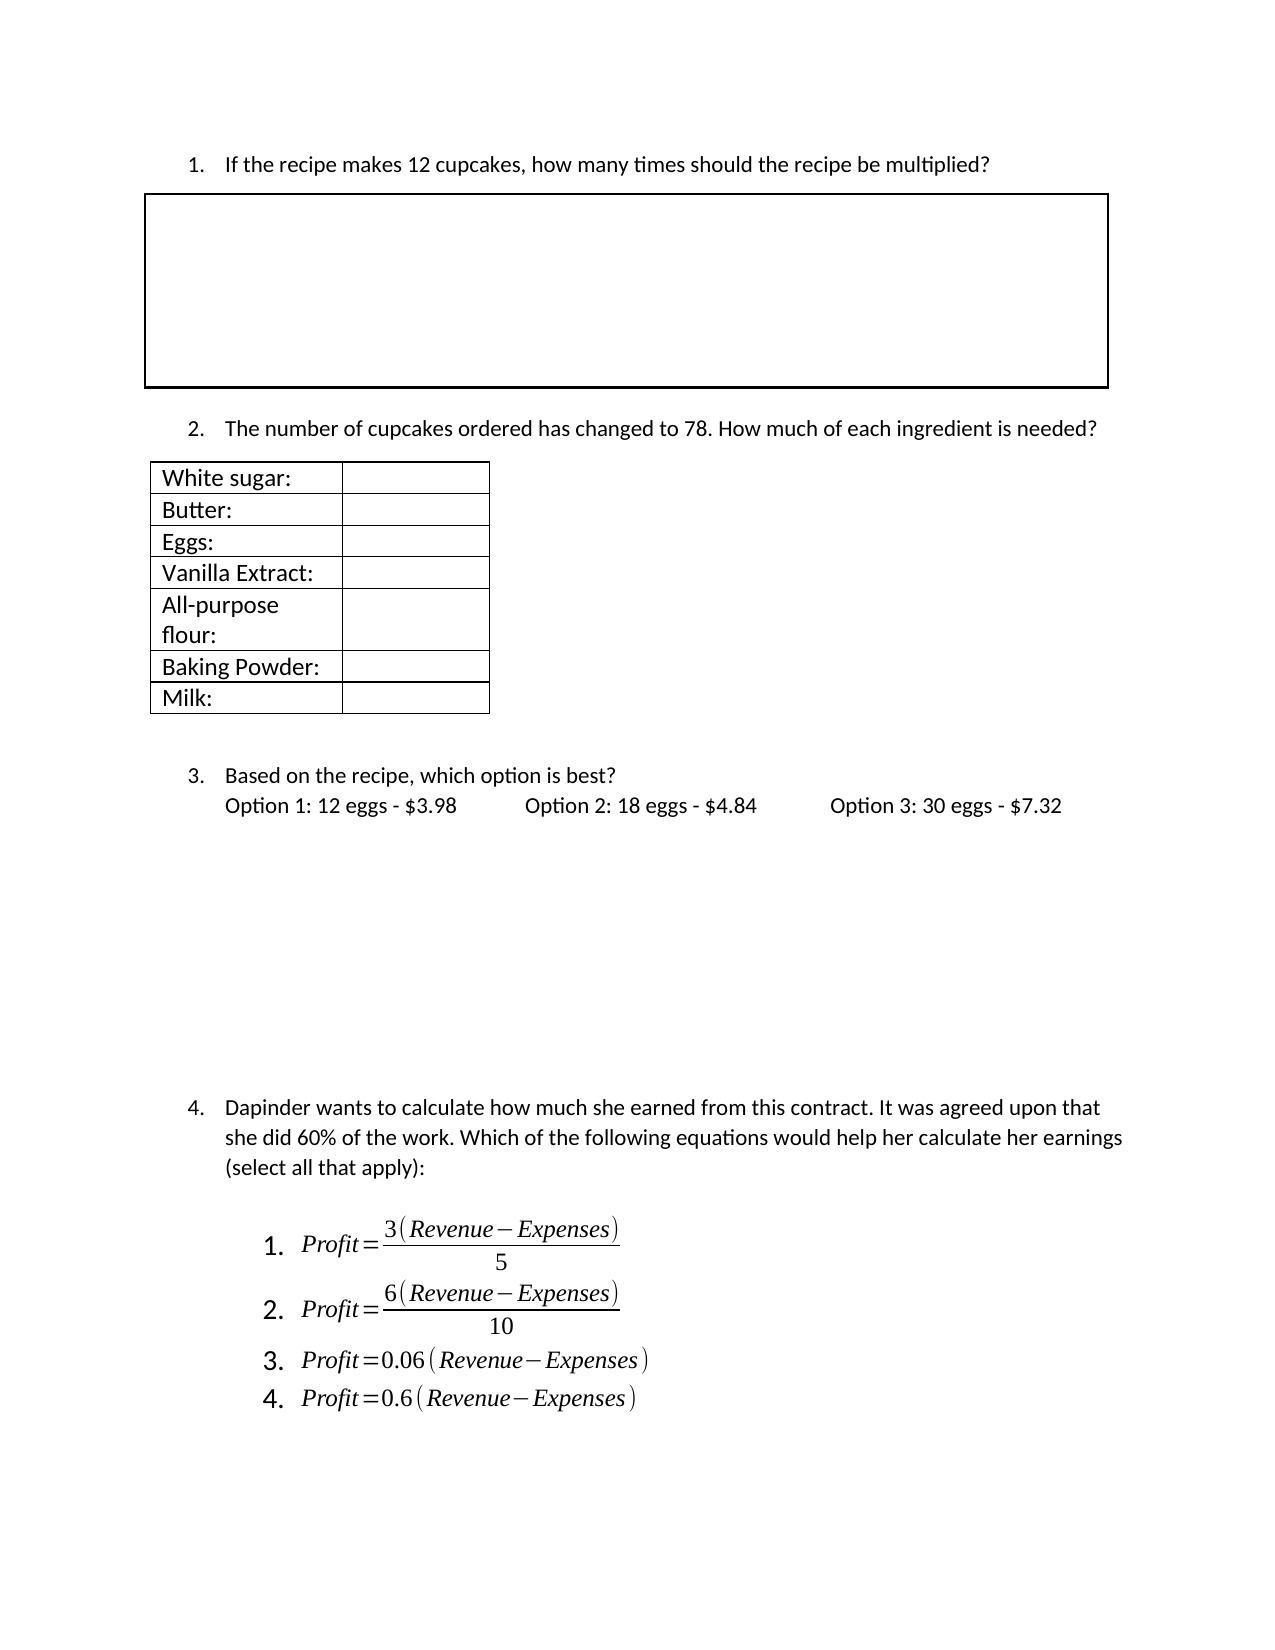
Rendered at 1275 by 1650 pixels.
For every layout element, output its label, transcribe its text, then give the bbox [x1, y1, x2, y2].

table_cell Eggs: [151, 526, 342, 556]
list The number of cupcakes ordered has changed to 78. How much of each ingredient is needed? [187, 414, 1125, 443]
table_cell Vanilla Extract: [151, 557, 342, 588]
list If the recipe makes 12 cupcakes, how many times should the recipe be multiplied? [187, 150, 1125, 178]
table_header [343, 463, 489, 493]
table_cell Butter: [151, 494, 342, 524]
list Option 1: 12 eggs - $3.98 Option 2: 18 eggs - $4.84 Option 3: 30 eggs - $7.32 [225, 791, 1125, 819]
table_cell Milk: [151, 683, 342, 713]
table_cell [343, 651, 489, 681]
list Dapinder wants to calculate how much she earned from this contract. It was agreed upon that she did 60% of the work. Which of the following equations would help her calculate her earnings (select all that apply): [187, 1093, 1125, 1182]
table_cell [343, 526, 489, 556]
table_cell [343, 683, 489, 713]
table_cell [343, 494, 489, 524]
table_cell [343, 557, 489, 588]
table_cell Baking Powder: [151, 651, 342, 681]
table_cell All-purpose flour: [151, 589, 342, 650]
list Based on the recipe, which option is best? [187, 761, 1125, 789]
table_header White sugar: [151, 463, 342, 493]
table_cell [343, 589, 489, 650]
